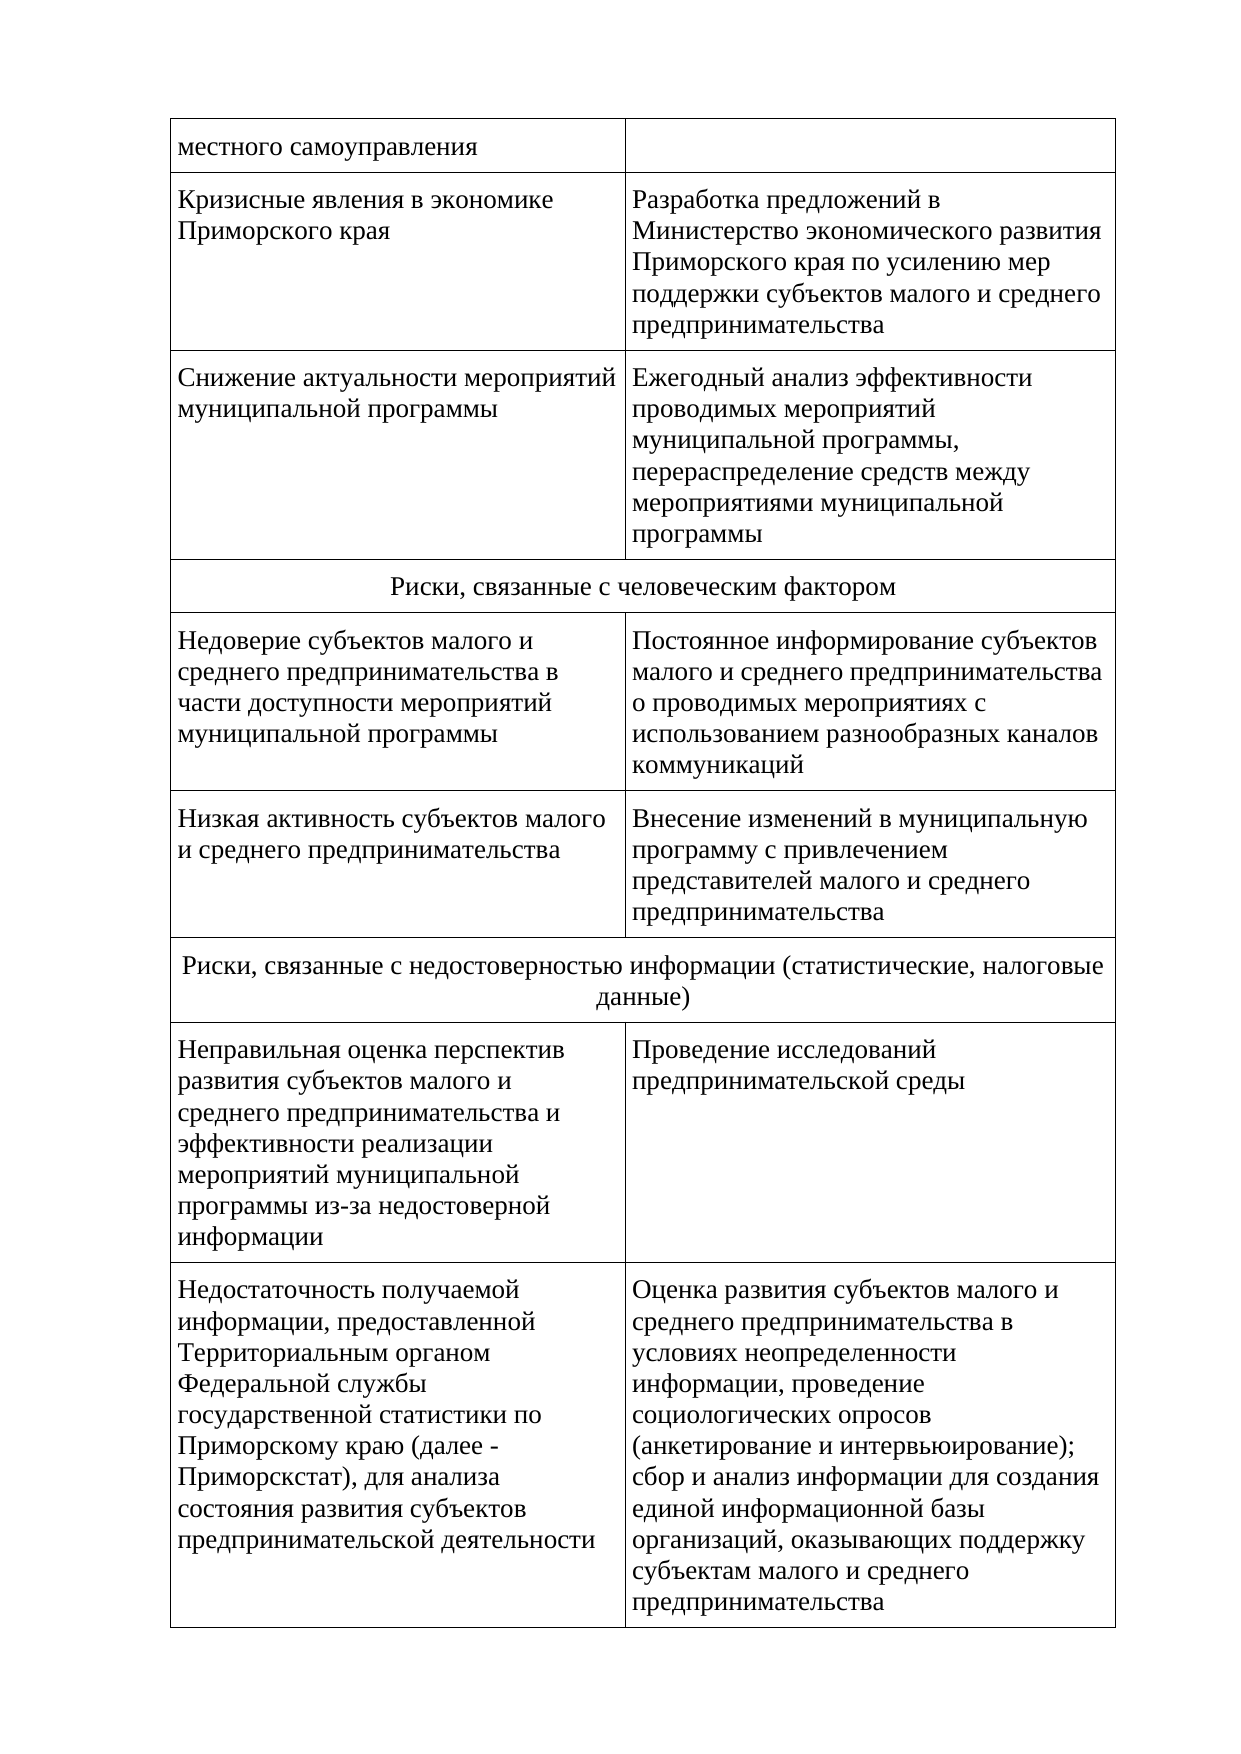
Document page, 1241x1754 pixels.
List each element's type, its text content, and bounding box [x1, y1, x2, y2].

table_cell Постоянное информирование субъектов малого и среднего предпринимательства о проводимых мероприятиях с использованием разнообразных каналов коммуникаций [626, 613, 1115, 790]
table_cell Неправильная оценка перспектив развития субъектов малого и среднего предпринимательства и эффективности реализации мероприятий муниципальной программы из-за недостоверной информации [171, 1023, 625, 1262]
table_cell Низкая активность субъектов малого и среднего предпринимательства [171, 791, 625, 937]
table_cell Недостаточность получаемой информации, предоставленной Территориальным органом Федеральной службы государственной статистики по Приморскому краю (далее - Приморскстат), для анализа состояния развития субъектов предпринимательской деятельности [171, 1263, 625, 1627]
table_cell Кризисные явления в экономике Приморского края [171, 173, 625, 349]
table_cell Снижение актуальности мероприятий муниципальной программы [171, 351, 625, 559]
table_cell Разработка предложений в Министерство экономического развития Приморского края по усилению мер поддержки субъектов малого и среднего предпринимательства [626, 173, 1115, 349]
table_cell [626, 119, 1115, 172]
table_cell Риски, связанные с недостоверностью информации (статистические, налоговые данные) [171, 938, 1115, 1022]
table_cell Недоверие субъектов малого и среднего предпринимательства в части доступности мероприятий муниципальной программы [171, 613, 625, 790]
table_cell Ежегодный анализ эффективности проводимых мероприятий муниципальной программы, перераспределение средств между мероприятиями муниципальной программы [626, 351, 1115, 559]
table_cell Проведение исследований предпринимательской среды [626, 1023, 1115, 1262]
table_cell Риски, связанные с человеческим фактором [171, 560, 1115, 612]
table_cell Внесение изменений в муниципальную программу с привлечением представителей малого и среднего предпринимательства [626, 791, 1115, 937]
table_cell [171, 119, 625, 172]
table_cell Оценка развития субъектов малого и среднего предпринимательства в условиях неопределенности информации, проведение социологических опросов (анкетирование и интервьюирование); сбор и анализ информации для создания единой информационной базы организаций, оказывающих поддержку субъектам малого и среднего предпринимательства [626, 1263, 1115, 1627]
